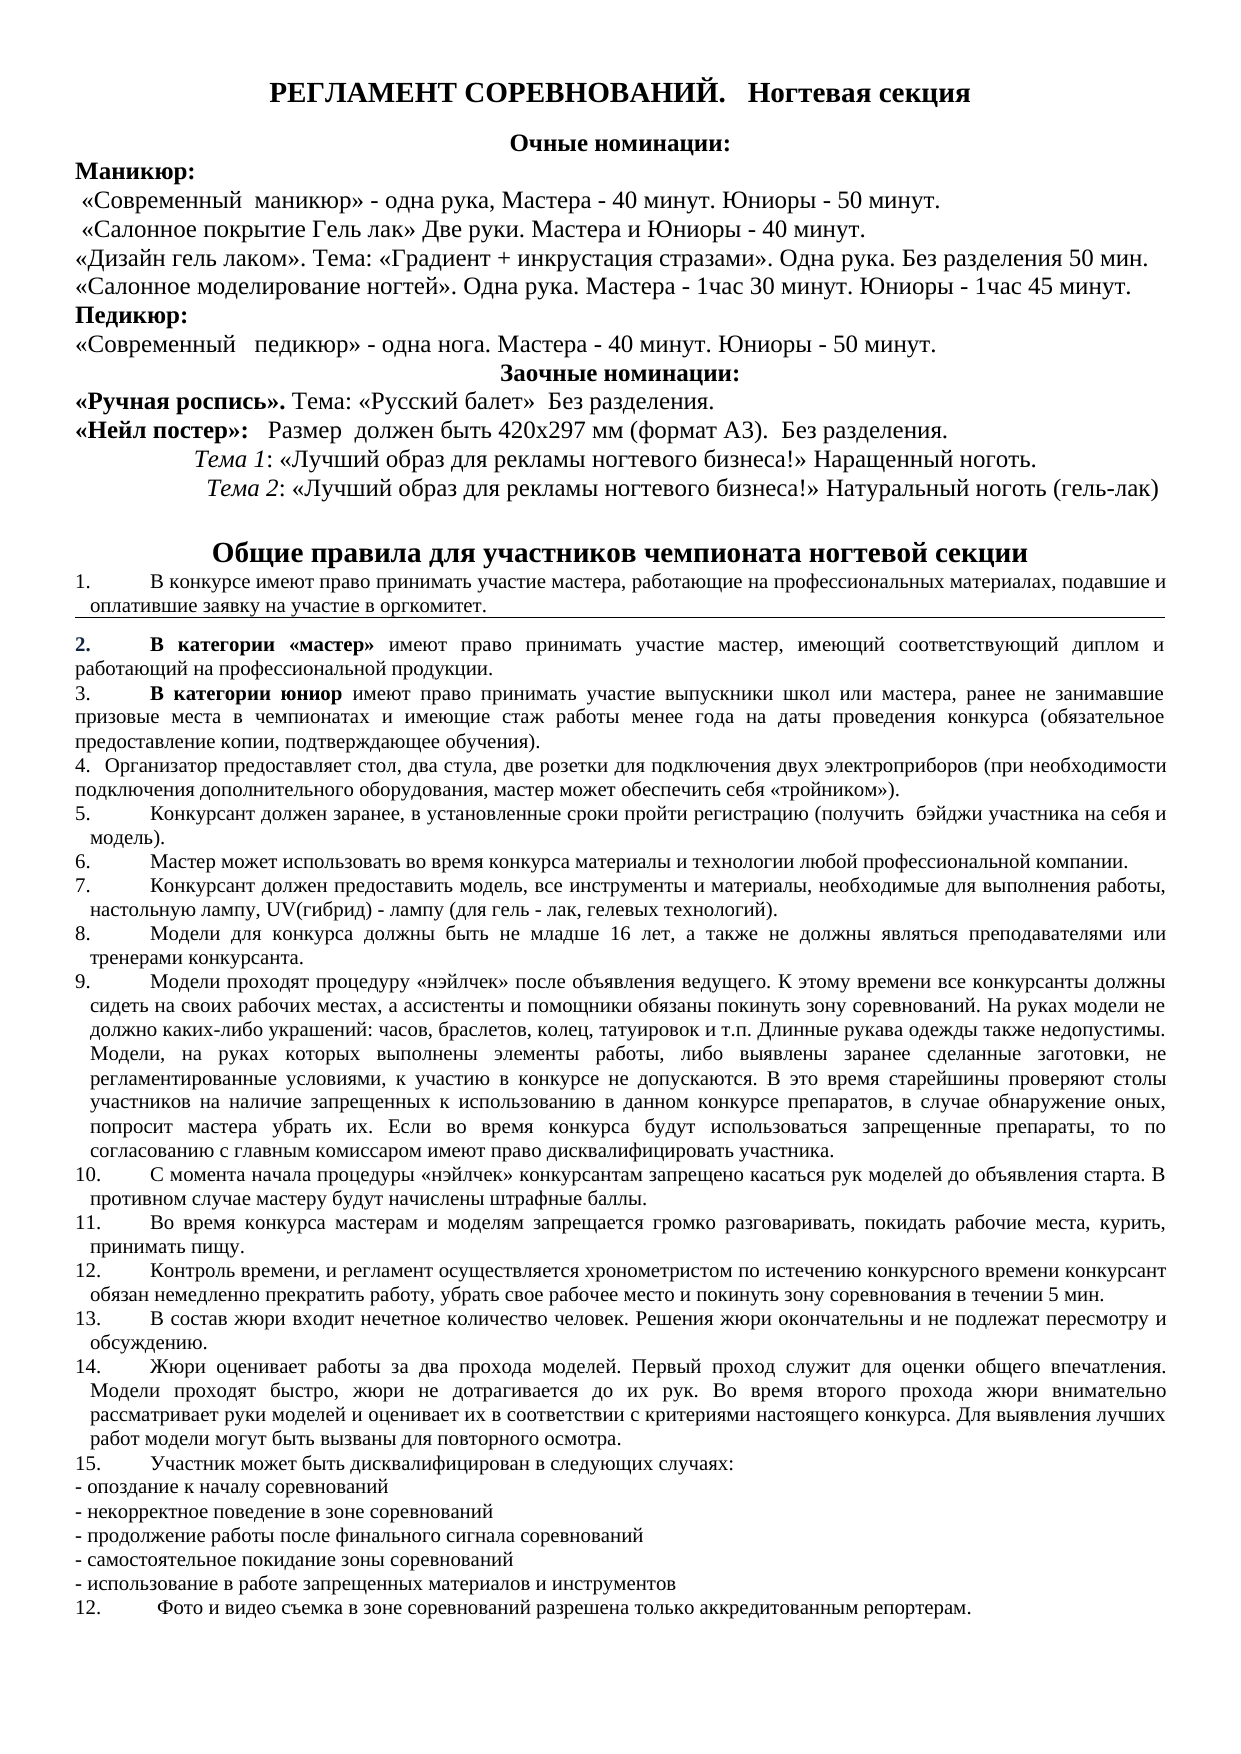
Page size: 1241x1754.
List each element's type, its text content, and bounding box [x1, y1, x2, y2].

list Конкурсант должен предоставить модель, все инструменты и материалы, необходимые для выполнения работы, настольную лампу, UV(гибрид) - лампу (для гель - лак, гелевых технологий). [75, 873, 1168, 921]
text - использование в работе запрещенных материалов и инструментов [75, 1571, 1165, 1595]
text Общие правила для участников чемпионата ногтевой секции [75, 535, 1165, 568]
text Очные номинации: [75, 128, 1165, 156]
text Тема 1: «Лучший образ для рекламы ногтевого бизнеса!» Наращенный ноготь. [75, 444, 1165, 473]
list Фото и видео съемка в зоне соревнований разрешена только аккредитованным репортерам. [75, 1595, 1165, 1619]
text РЕГЛАМЕНТ СОРЕВНОВАНИЙ. Ногтевая секция [75, 75, 1165, 108]
list Модели проходят процедуру «нэйлчек» после объявления ведущего. К этому времени все конкурсанты должны сидеть на своих рабочих местах, а ассистенты и помощники обязаны покинуть зону соревнований. На руках модели не должно каких-либо украшений: часов, браслетов, колец, татуировок и т.п. Длинные рукава одежды также недопустимы. Модели, на руках которых выполнены элементы работы, либо выявлены заранее сделанные заготовки, не регламентированные условиями, к участию в конкурсе не допускаются. В это время старейшины проверяют столы участников на наличие запрещенных к использованию в данном конкурсе препаратов, в случае обнаружение оных, попросит мастера убрать их. Если во время конкурса будут использоваться запрещенные препараты, то по согласованию с главным комиссаром имеют право дисквалифицировать участника. [75, 969, 1168, 1162]
text «Ручная роспись». Тема: «Русский балет» Без разделения. [75, 386, 1165, 415]
list В состав жюри входит нечетное количество человек. Решения жюри окончательны и не подлежат пересмотру и обсуждению. [75, 1306, 1168, 1354]
list Участник может быть дисквалифицирован в следующих случаях: [75, 1450, 1168, 1474]
text Маникюр: [75, 156, 1165, 185]
list В категории юниор имеют право принимать участие выпускники школ или мастера, ранее не занимавшие призовые места в чемпионатах и имеющие стаж работы менее года на даты проведения конкурса (обязательное предоставление копии, подтверждающее обучения). [75, 680, 1165, 753]
text - продолжение работы после финального сигнала соревнований [75, 1523, 1168, 1547]
text «Современный маникюр» - одна рука, Мастера - 40 минут. Юниоры - 50 минут. [75, 185, 1165, 214]
list Организатор предоставляет стол, два стула, две розетки для подключения двух электроприборов (при необходимости подключения дополнительного оборудования, мастер может обеспечить себя «тройником»). [75, 753, 1168, 801]
list В конкурсе имеют право принимать участие мастера, работающие на профессиональных материалах, подавшие и оплатившие заявку на участие в оргкомитет. [75, 568, 1168, 617]
list Во время конкурса мастерам и моделям запрещается громко разговаривать, покидать рабочие места, курить, принимать пищу. [75, 1210, 1168, 1258]
text - некорректное поведение в зоне соревнований [75, 1498, 1168, 1523]
text - самостоятельное покидание зоны соревнований [75, 1547, 1165, 1571]
list Контроль времени, и регламент осуществляется хронометристом по истечению конкурсного времени конкурсант обязан немедленно прекратить работу, убрать свое рабочее место и покинуть зону соревнования в течении 5 мин. [75, 1258, 1168, 1306]
list С момента начала процедуры «нэйлчек» конкурсантам запрещено касаться рук моделей до объявления старта. В противном случае мастеру будут начислены штрафные баллы. [75, 1162, 1168, 1210]
text - опоздание к началу соревнований [75, 1474, 1168, 1498]
text «Салонное моделирование ногтей». Одна рука. Мастера - 1час 30 минут. Юниоры - 1час 45 минут. [75, 271, 1165, 300]
text «Салонное покрытие Гель лак» Две руки. Мастера и Юниоры - 40 минут. [75, 214, 1165, 243]
list Конкурсант должен заранее, в установленные сроки пройти регистрацию (получить бэйджи участника на себя и модель). [75, 801, 1168, 849]
text Педикюр: [75, 300, 1165, 329]
list Модели для конкурса должны быть не младше 16 лет, а также не должны являться преподавателями или тренерами конкурсанта. [75, 921, 1168, 969]
list Жюри оценивает работы за два прохода моделей. Первый проход служит для оценки общего впечатления. Модели проходят быстро, жюри не дотрагивается до их рук. Во время второго прохода жюри внимательно рассматривает руки моделей и оценивает их в соответствии с критериями настоящего конкурса. Для выявления лучших работ модели могут быть вызваны для повторного осмотра. [75, 1354, 1168, 1450]
text «Нейл постер»: Размер должен быть 420х297 мм (формат А3). Без разделения. [75, 415, 1165, 444]
text «Дизайн гель лаком». Тема: «Градиент + инкрустация стразами». Одна рука. Без разделения 50 мин. [75, 243, 1165, 271]
text Заочные номинации: [75, 358, 1165, 386]
text Тема 2: «Лучший образ для рекламы ногтевого бизнеса!» Натуральный ноготь (гель-лак) [75, 473, 1165, 501]
list Мастер может использовать во время конкурса материалы и технологии любой профессиональной компании. [75, 849, 1168, 873]
list В категории «мастер» имеют право принимать участие мастер, имеющий соответствующий диплом и работающий на профессиональной продукции. [75, 618, 1165, 680]
text «Современный педикюр» - одна нога. Мастера - 40 минут. Юниоры - 50 минут. [75, 329, 1165, 358]
